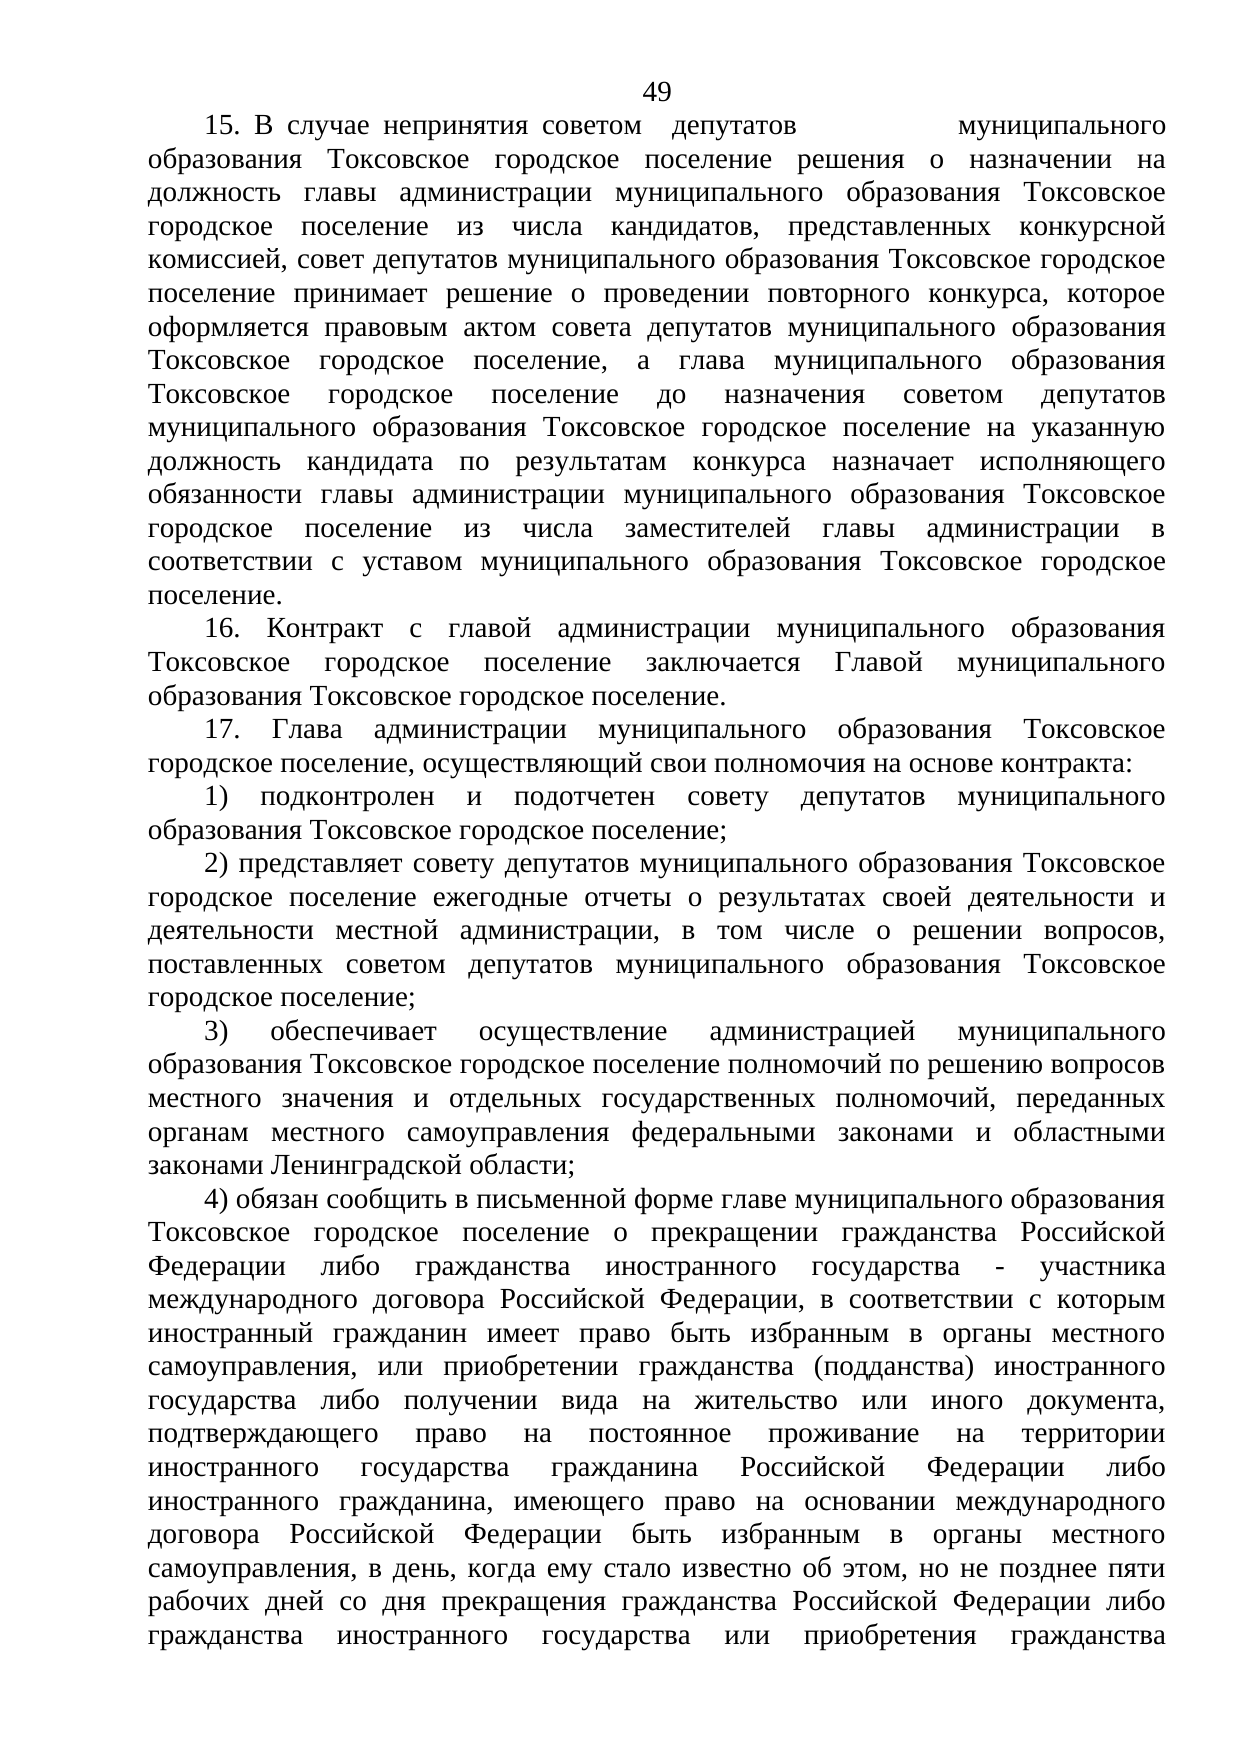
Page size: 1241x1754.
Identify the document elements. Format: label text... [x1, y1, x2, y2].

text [148, 1181, 1166, 1650]
text 15. В случае непринятия советом депутатов муниципального образования Токсовское городское поселение решения о назначении на должность главы администрации муниципального образования Токсовское городское поселение из числа кандидатов, представленных конкурсной комиссией, совет депутатов муниципального образования Токсовское городское поселение принимает решение о проведении повторного конкурса, которое оформляется правовым актом совета депутатов муниципального образования Токсовское городское поселение, а глава муниципального образования Токсовское городское поселение до назначения советом депутатов муниципального образования Токсовское городское поселение на указанную должность кандидата по результатам конкурса назначает исполняющего обязанности главы администрации муниципального образования Токсовское городское поселение из числа заместителей главы администрации в соответствии с уставом муниципального образования Токсовское городское поселение. [148, 107, 1166, 611]
text 16. Контракт с главой администрации муниципального образования Токсовское городское поселение заключается Главой муниципального образования Токсовское городское поселение. [148, 611, 1166, 711]
text 3) обеспечивает осуществление администрацией муниципального образования Токсовское городское поселение полномочий по решению вопросов местного значения и отдельных государственных полномочий, переданных органам местного самоуправления федеральными законами и областными законами Ленинградской области; [148, 1013, 1166, 1181]
text 2) представляет совету депутатов муниципального образования Токсовское городское поселение ежегодные отчеты о результатах своей деятельности и деятельности местной администрации, в том числе о решении вопросов, поставленных советом депутатов муниципального образования Токсовское городское поселение; [148, 845, 1166, 1013]
text 1) подконтролен и подотчетен совету депутатов муниципального образования Токсовское городское поселение; [148, 778, 1166, 845]
text 17. Глава администрации муниципального образования Токсовское городское поселение, осуществляющий свои полномочия на основе контракта: [148, 711, 1166, 778]
